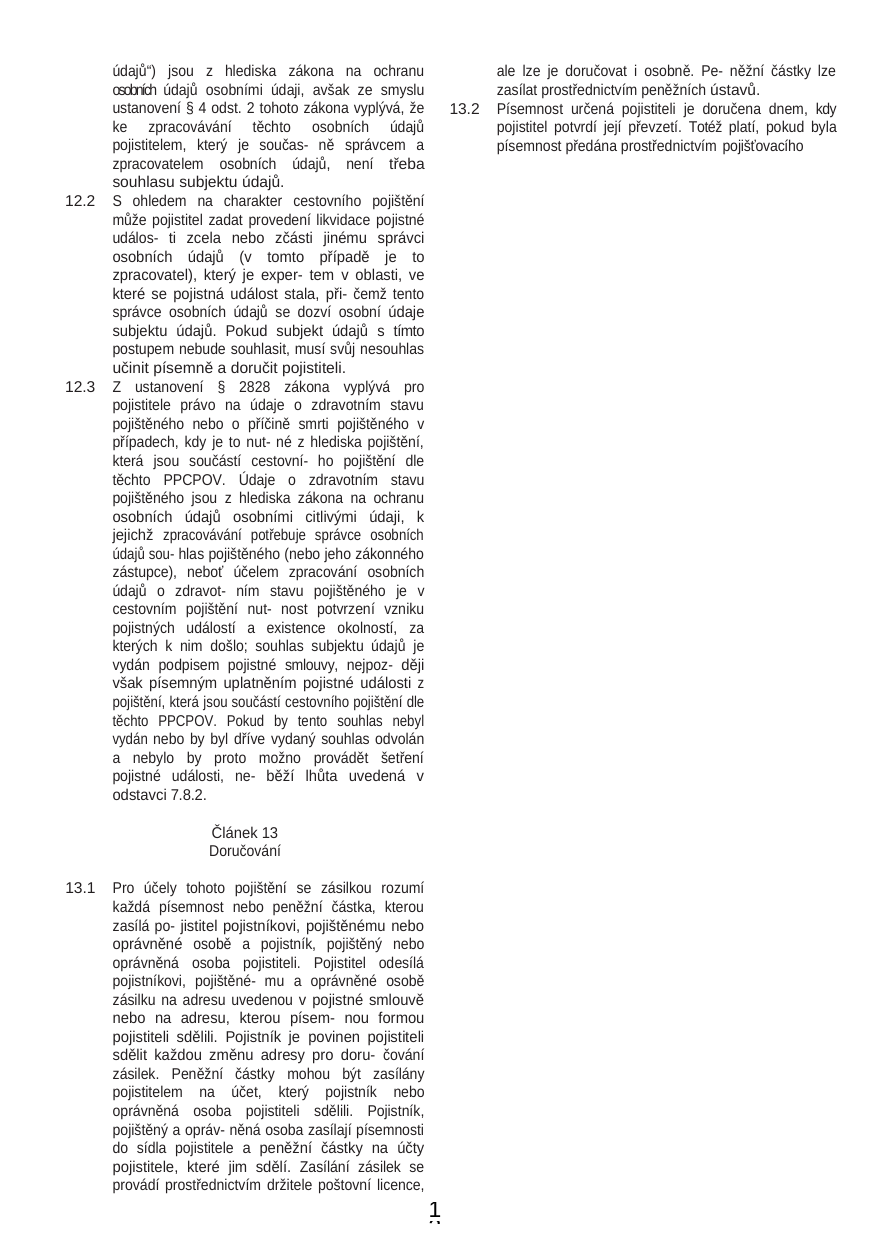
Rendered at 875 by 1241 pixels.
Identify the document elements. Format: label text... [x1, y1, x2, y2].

list Pro účely tohoto pojištění se zásilkou rozumí každá písemnost nebo peněžní částka, kterou zasílá po- jistitel pojistníkovi, pojištěnému nebo oprávněné osobě a pojistník, pojištěný nebo oprávněná osoba pojistiteli. Pojistitel odesílá pojistníkovi, pojištěné- mu a oprávněné osobě zásilku na adresu uvedenou v pojistné smlouvě nebo na adresu, kterou písem- nou formou pojistiteli sdělili. Pojistník je povinen pojistiteli sdělit každou změnu adresy pro doru- čování zásilek. Peněžní částky mohou být zasílány pojistitelem na účet, který pojistník nebo oprávněná osoba pojistiteli sdělili. Pojistník, pojištěný a opráv- něná osoba zasílají písemnosti do sídla pojistitele a peněžní částky na účty pojistitele, které jim sdělí. Zasílání zásilek se provádí prostřednictvím držitele poštovní licence, ale lze je doručovat i osobně. Pe- něžní částky lze zasílat prostřednictvím peněžních ústavů. [65, 879, 424, 1194]
text Článek 13 Doručování [208, 823, 281, 860]
list S ohledem na charakter cestovního pojištění může pojistitel zadat provedení likvidace pojistné událos- ti zcela nebo zčásti jinému správci osobních údajů (v tomto případě je to zpracovatel), který je exper- tem v oblasti, ve které se pojistná událost stala, při- čemž tento správce osobních údajů se dozví osobní údaje subjektu údajů. Pokud subjekt údajů s tímto postupem nebude souhlasit, musí svůj nesouhlas učinit písemně a doručit pojistiteli. [65, 192, 424, 377]
list Z ustanovení § 2828 zákona vyplývá pro pojistitele právo na údaje o zdravotním stavu pojištěného nebo o příčině smrti pojištěného v případech, kdy je to nut- né z hlediska pojištění, která jsou součástí cestovní- ho pojištění dle těchto PPCPOV. Údaje o zdravotním stavu pojištěného jsou z hlediska zákona na ochranu osobních údajů osobními citlivými údaji, k jejichž zpracovávání potřebuje správce osobních údajů sou- hlas pojištěného (nebo jeho zákonného zástupce), neboť účelem zpracování osobních údajů o zdravot- ním stavu pojištěného je v cestovním pojištění nut- nost potvrzení vzniku pojistných událostí a existence okolností, za kterých k nim došlo; souhlas subjektu údajů je vydán podpisem pojistné smlouvy, nejpoz- ději však písemným uplatněním pojistné události z pojištění, která jsou součástí cestovního pojištění dle těchto PPCPOV. Pokud by tento souhlas nebyl vydán nebo by byl dříve vydaný souhlas odvolán a nebylo by proto možno provádět šetření pojistné události, ne- běží lhůta uvedená v odstavci 7.8.2. [65, 377, 424, 803]
text údajů“) jsou z hlediska zákona na ochranu osobních údajů osobními údaji, avšak ze smyslu ustanovení § 4 odst. 2 tohoto zákona vyplývá, že ke zpracovávání těchto osobních údajů pojistitelem, který je součas- ně správcem a zpracovatelem osobních údajů, není třeba souhlasu subjektu údajů. [112, 62, 424, 191]
list Písemnost určená pojistiteli je doručena dnem, kdy pojistitel potvrdí její převzetí. Totéž platí, pokud byla písemnost předána prostřednictvím pojišťovacího [449, 99, 837, 155]
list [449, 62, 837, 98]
